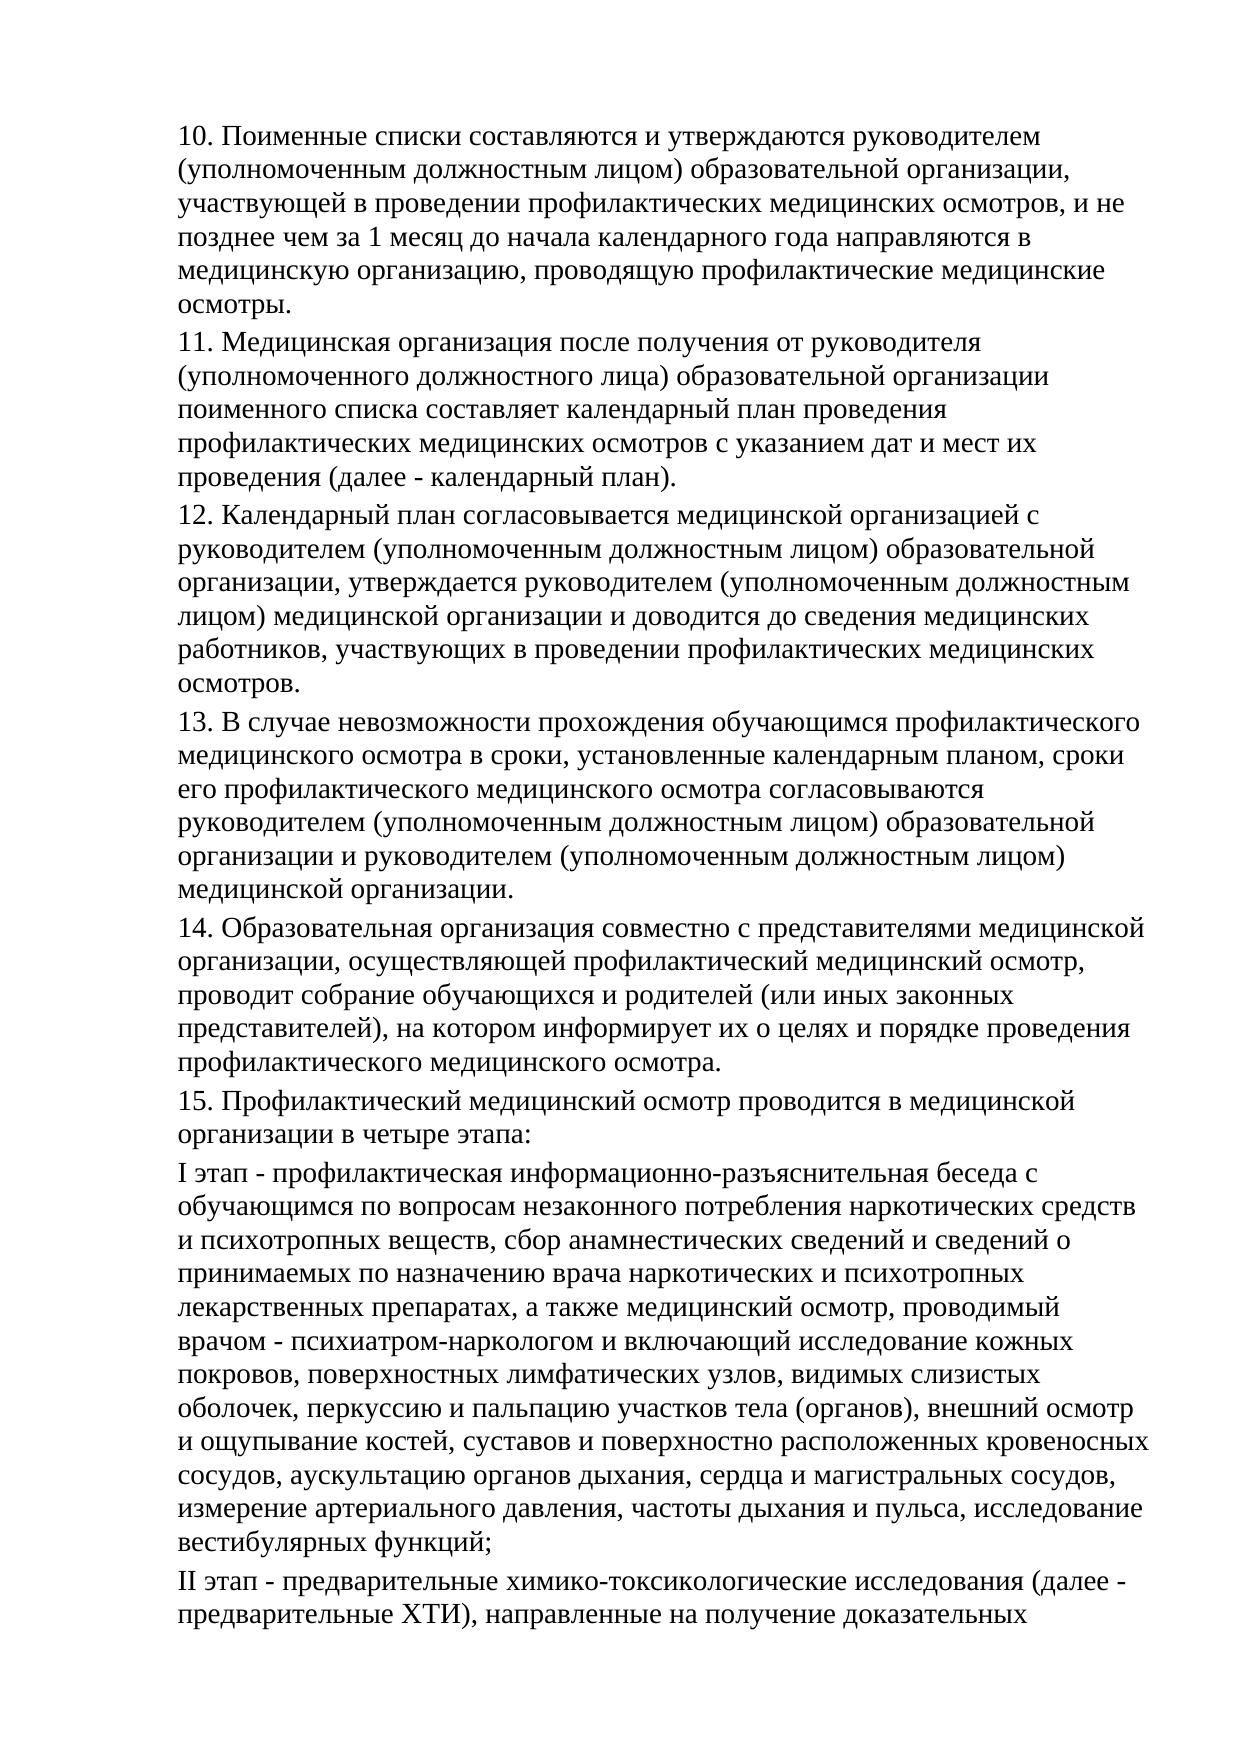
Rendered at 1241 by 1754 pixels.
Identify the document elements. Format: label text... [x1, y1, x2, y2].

text 13. В случае невозможности прохождения обучающимся профилактического медицинского осмотра в сроки, установленные календарным планом, сроки его профилактического медицинского осмотра согласовываются руководителем (уполномоченным должностным лицом) образовательной организации и руководителем (уполномоченным должностным лицом) медицинской организации. [177, 704, 1152, 905]
text 15. Профилактический медицинский осмотр проводится в медицинской организации в четыре этапа: [177, 1083, 1152, 1150]
text I этап - профилактическая информационно-разъяснительная беседа с обучающимся по вопросам незаконного потребления наркотических средств и психотропных веществ, сбор анамнестических сведений и сведений о принимаемых по назначению врача наркотических и психотропных лекарственных препаратах, а также медицинский осмотр, проводимый врачом - психиатром-наркологом и включающий исследование кожных покровов, поверхностных лимфатических узлов, видимых слизистых оболочек, перкуссию и пальпацию участков тела (органов), внешний осмотр и ощупывание костей, суставов и поверхностно расположенных кровеносных сосудов, аускультацию органов дыхания, сердца и магистральных сосудов, измерение артериального давления, частоты дыхания и пульса, исследование вестибулярных функций; [177, 1155, 1152, 1557]
text 12. Календарный план согласовывается медицинской организацией с руководителем (уполномоченным должностным лицом) образовательной организации, утверждается руководителем (уполномоченным должностным лицом) медицинской организации и доводится до сведения медицинских работников, участвующих в проведении профилактических медицинских осмотров. [177, 497, 1152, 698]
text 14. Образовательная организация совместно с представителями медицинской организации, осуществляющей профилактический медицинский осмотр, проводит собрание обучающихся и родителей (или иных законных представителей), на котором информирует их о целях и порядке проведения профилактического медицинского осмотра. [177, 910, 1152, 1078]
text 10. Поименные списки составляются и утверждаются руководителем (уполномоченным должностным лицом) образовательной организации, участвующей в проведении профилактических медицинских осмотров, и не позднее чем за 1 месяц до начала календарного года направляются в медицинскую организацию, проводящую профилактические медицинские осмотры. [177, 118, 1152, 319]
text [177, 1563, 1152, 1630]
text 11. Медицинская организация после получения от руководителя (уполномоченного должностного лица) образовательной организации поименного списка составляет календарный план проведения профилактических медицинских осмотров с указанием дат и мест их проведения (далее - календарный план). [177, 324, 1152, 492]
